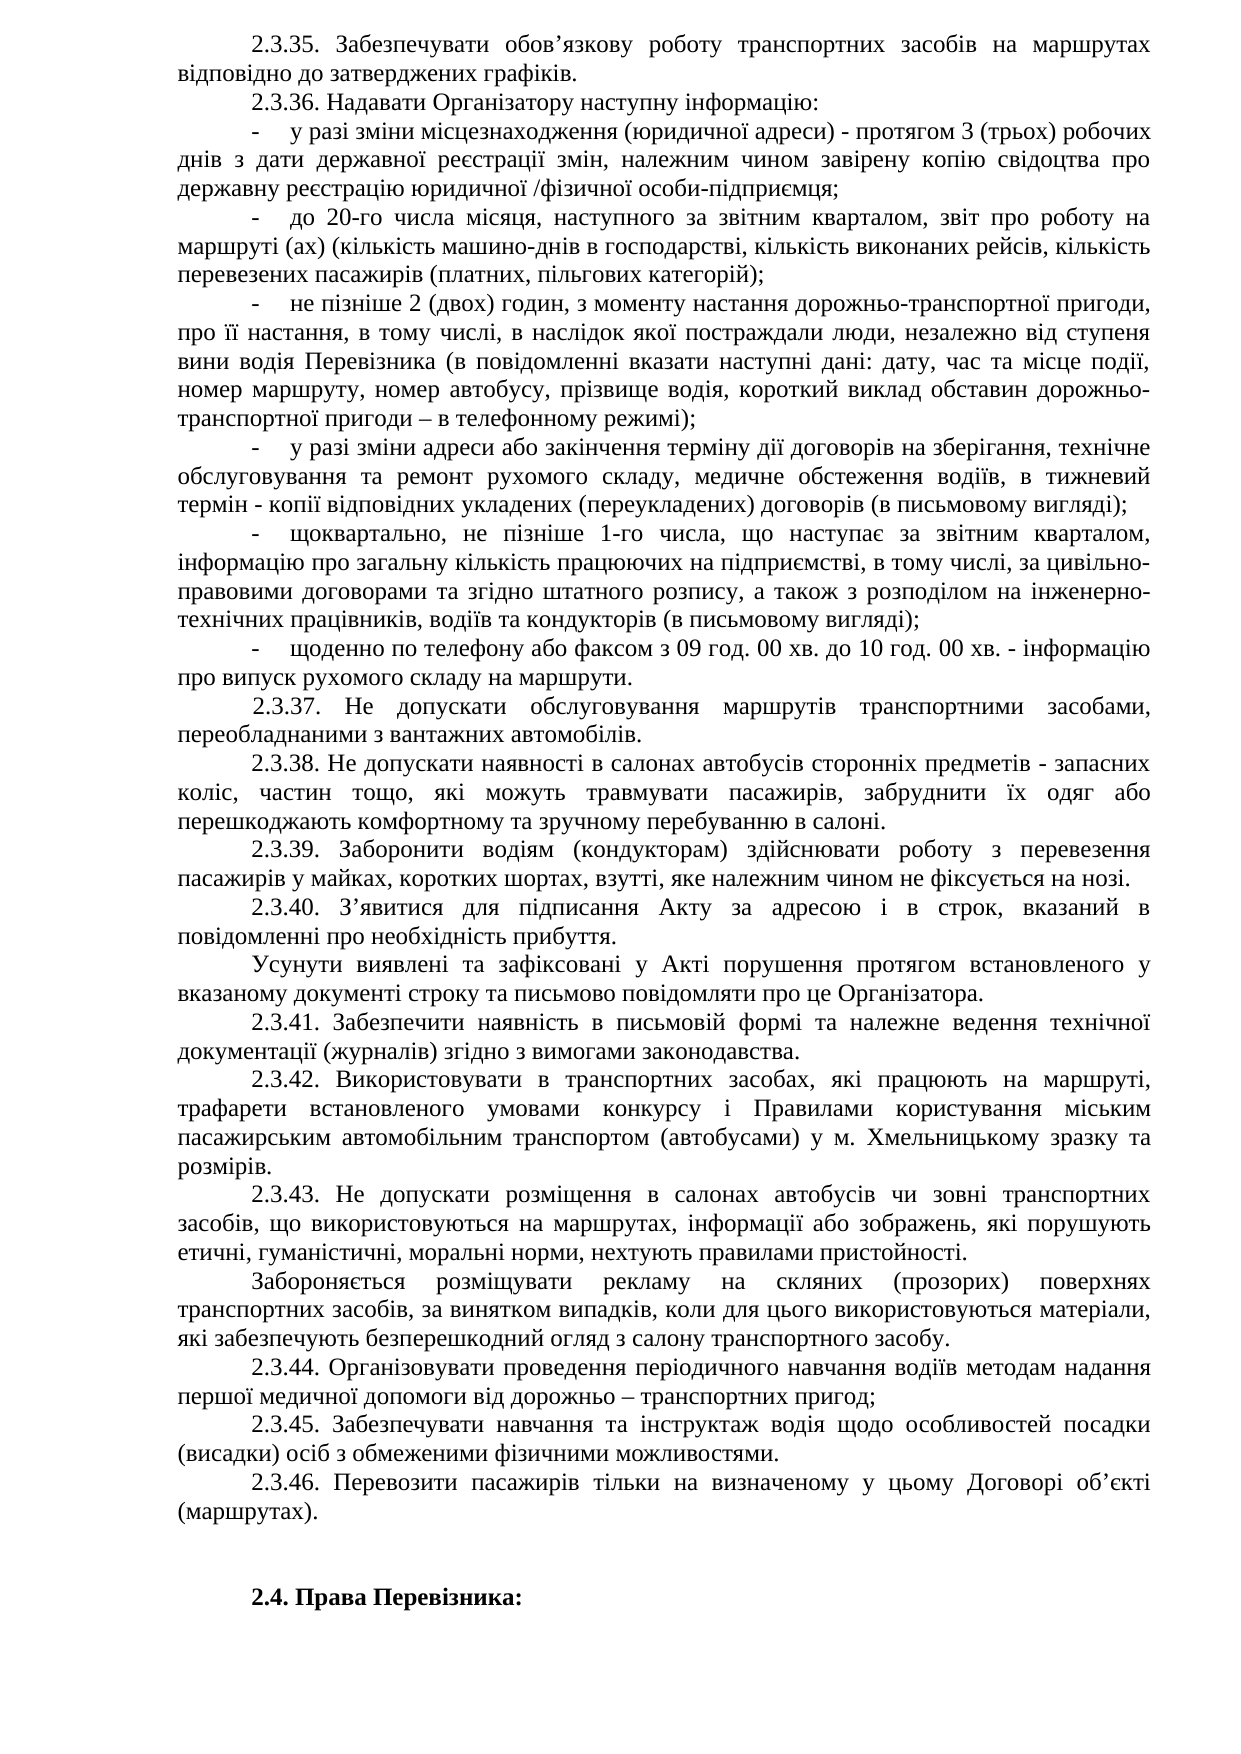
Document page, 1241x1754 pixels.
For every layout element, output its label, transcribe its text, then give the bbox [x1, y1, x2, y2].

text 2.3.44. Організовувати проведення періодичного навчання водіїв методам надання першої медичної допомоги від дорожньо – транспортних пригод; [177, 1352, 1152, 1409]
text 2.3.42. Використовувати в транспортних засобах, які працюють на маршруті, трафарети встановленого умовами конкурсу і Правилами користування міським пасажирським автомобільним транспортом (автобусами) у м. Хмельницькому зразку та розмірів. [177, 1064, 1152, 1179]
text Забороняється розміщувати рекламу на скляних (прозорих) поверхнях транспортних засобів, за винятком випадків, коли для цього використовуються матеріали, які забезпечують безперешкодний огляд з салону транспортного засобу. [177, 1266, 1152, 1352]
text 2.3.37. Не допускати обслуговування маршрутів транспортними засобами, переобладнаними з вантажних автомобілів. [177, 691, 1152, 748]
text 2.3.39. Заборонити водіям (кондукторам) здійснювати роботу з перевезення пасажирів у майках, коротких шортах, взутті, яке належним чином не фіксується на нозі. [177, 834, 1152, 892]
list у разі зміни місцезнаходження (юридичної адреси) - протягом 3 (трьох) робочих днів з дати державної реєстрації змін, належним чином завірену копію свідоцтва про державну реєстрацію юридичної /фізичної особи-підприємця; [177, 116, 1152, 202]
list щоденно по телефону або факсом з 09 год. 00 хв. до 10 год. 00 хв. - інформацію про випуск рухомого складу на маршрути. [177, 633, 1152, 691]
text 2.3.36. Надавати Організатору наступну інформацію: [177, 87, 1152, 116]
list щоквартально, не пізніше 1-го числа, що наступає за звітним кварталом, інформацію про загальну кількість працюючих на підприємстві, в тому числі, за цивільно-правовими договорами та згідно штатного розпису, а також з розподілом на інженерно-технічних працівників, водіїв та кондукторів (в письмовому вигляді); [177, 518, 1152, 633]
text 2.3.38. Не допускати наявності в салонах автобусів сторонніх предметів - запасних коліс, частин тощо, які можуть травмувати пасажирів, забруднити їх одяг або перешкоджають комфортному та зручному перебуванню в салоні. [177, 748, 1152, 834]
text 2.3.43. Не допускати розміщення в салонах автобусів чи зовні транспортних засобів, що використовуються на маршрутах, інформації або зображень, які порушують етичні, гуманістичні, моральні норми, нехтують правилами пристойності. [177, 1179, 1152, 1266]
text 2.3.45. Забезпечувати навчання та інструктаж водія щодо особливостей посадки (висадки) осіб з обмеженими фізичними можливостями. [177, 1409, 1152, 1467]
text 2.3.41. Забезпечити наявність в письмовій формі та належне ведення технічної документації (журналів) згідно з вимогами законодавства. [177, 1007, 1152, 1064]
text 2.3.35. Забезпечувати обов’язкову роботу транспортних засобів на маршрутах відповідно до затверджених графіків. [177, 29, 1152, 87]
text Усунути виявлені та зафіксовані у Акті порушення протягом встановленого у вказаному документі строку та письмово повідомляти про це Організатора. [177, 949, 1152, 1007]
text 2.4. Права Перевізника: [177, 1582, 1152, 1611]
list до 20-го числа місяця, наступного за звітним кварталом, звіт про роботу на маршруті (ах) (кількість машино-днів в господарстві, кількість виконаних рейсів, кількість перевезених пасажирів (платних, пільгових категорій); [177, 202, 1152, 288]
text 2.3.40. З’явитися для підписання Акту за адресою і в строк, вказаний в повідомленні про необхідність прибуття. [177, 892, 1152, 949]
text 2.3.46. Перевозити пасажирів тільки на визначеному у цьому Договорі об’єкті (маршрутах). [177, 1467, 1152, 1524]
list не пізніше 2 (двох) годин, з моменту настання дорожньо-транспортної пригоди, про її настання, в тому числі, в наслідок якої постраждали люди, незалежно від ступеня вини водія Перевізника (в повідомленні вказати наступні дані: дату, час та місце події, номер маршруту, номер автобусу, прізвище водія, короткий виклад обставин дорожньо-транспортної пригоди – в телефонному режимі); [177, 288, 1152, 432]
list у разі зміни адреси або закінчення терміну дії договорів на зберігання, технічне обслуговування та ремонт рухомого складу, медичне обстеження водіїв, в тижневий термін - копії відповідних укладених (переукладених) договорів (в письмовому вигляді); [177, 432, 1152, 518]
